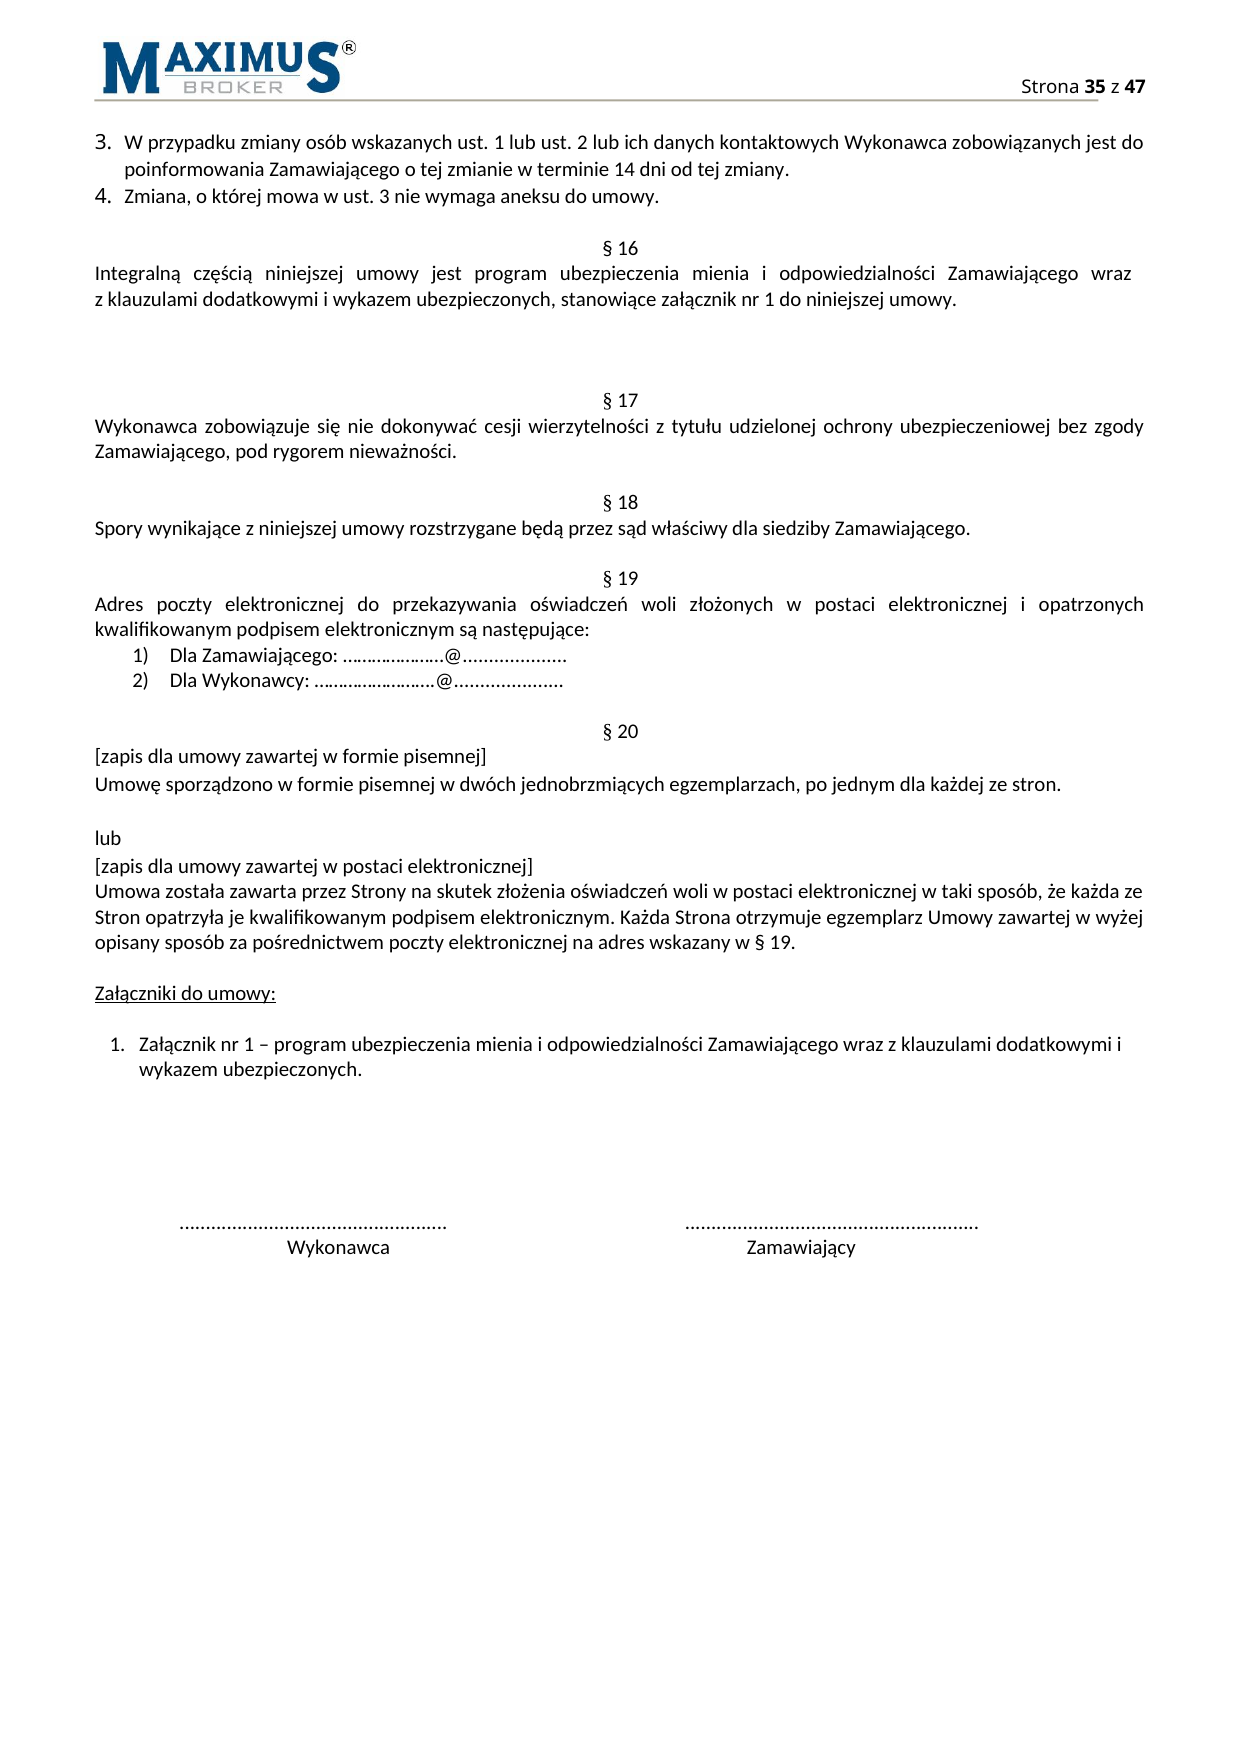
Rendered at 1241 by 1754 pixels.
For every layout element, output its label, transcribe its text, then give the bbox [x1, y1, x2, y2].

text Umowę sporządzono w formie pisemnej w dwóch jednobrzmiących egzemplarzach, po jednym dla każdej ze stron. [94, 771, 1146, 796]
text 17 [94, 388, 1146, 413]
text Adres poczty elektronicznej do przekazywania oświadczeń woli złożonych w postaci elektronicznej i opatrzonych kwalifikowanym podpisem elektronicznym są następujące: [94, 591, 1146, 642]
picture [97, 36, 362, 98]
text Wykonawca Zamawiający [94, 1234, 1146, 1260]
text § 16 [94, 235, 1146, 261]
text 20 [94, 718, 1146, 743]
list Dla Zamawiającego: …………………@.................... [132, 642, 1146, 667]
text Wykonawca zobowiązuje się nie dokonywać cesji wierzytelności z tytułu udzielonej ochrony ubezpieczeniowej bez zgody Zamawiającego, pod rygorem nieważności. [94, 413, 1146, 464]
text [zapis dla umowy zawartej w postaci elektronicznej] [94, 853, 1146, 878]
text lub [94, 826, 1146, 851]
list W przypadku zmiany osób wskazanych ust. 1 lub ust. 2 lub ich danych kontaktowych Wykonawca zobowiązanych jest do poinformowania Zamawiającego o tej zmianie w terminie 14 dni od tej zmiany. [94, 127, 1146, 181]
text Załączniki do umowy: [94, 980, 1146, 1006]
list Zmiana, o której mowa w ust. 3 nie wymaga aneksu do umowy. [94, 181, 1146, 210]
list Dla Wykonawcy: …………………….@..................... [132, 667, 1146, 693]
text Umowa została zawarta przez Strony na skutek złożenia oświadczeń woli w postaci elektronicznej w taki sposób, że każda ze Stron opatrzyła je kwalifikowanym podpisem elektronicznym. Każda Strona otrzymuje egzemplarz Umowy zawartej w wyżej opisany sposób za pośrednictwem poczty elektronicznej na adres wskazany w § 19. [94, 878, 1146, 955]
text 18 [94, 489, 1146, 515]
text ................................................... ........................................................ [94, 1209, 1146, 1234]
text 19 [94, 566, 1146, 591]
list Załącznik nr 1 – program ubezpieczenia mienia i odpowiedzialności Zamawiającego wraz z klauzulami dodatkowymi i wykazem ubezpieczonych. [109, 1031, 1146, 1082]
text [zapis dla umowy zawartej w formie pisemnej] [94, 743, 1146, 769]
text Spory wynikające z niniejszej umowy rozstrzygane będą przez sąd właściwy dla siedziby Zamawiającego. [94, 515, 1146, 540]
text Integralną częścią niniejszej umowy jest program ubezpieczenia mienia i odpowiedzialności Zamawiającego wraz z klauzulami dodatkowymi i wykazem ubezpieczonych, stanowiące załącznik nr 1 do niniejszej umowy. [94, 261, 1146, 311]
